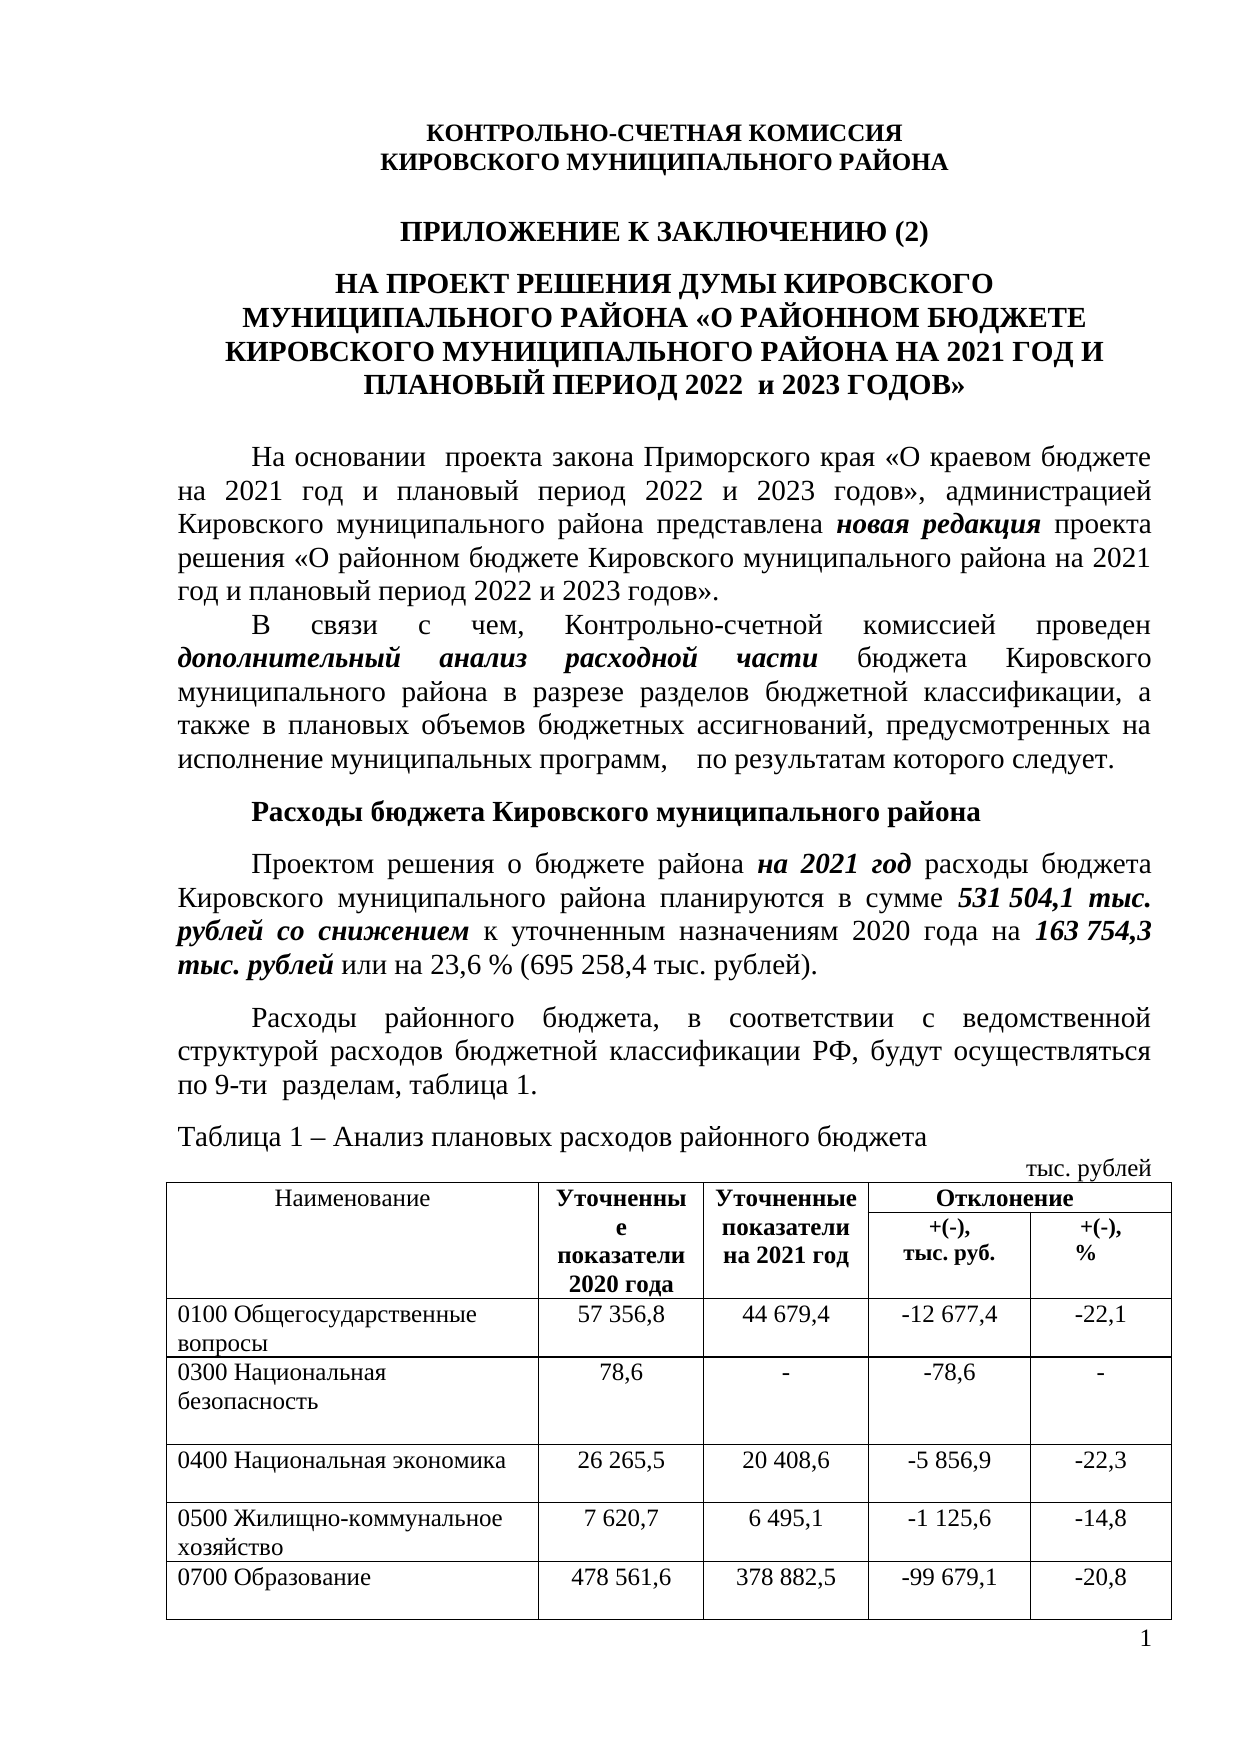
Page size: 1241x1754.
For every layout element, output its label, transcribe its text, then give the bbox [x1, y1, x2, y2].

text На основании проекта закона Приморского края «О краевом бюджете на 2021 год и плановый период 2022 и 2023 годов», администрацией Кировского муниципального района представлена новая редакция проекта решения «О районном бюджете Кировского муниципального района на 2021 год и плановый период 2022 и 2023 годов». [177, 439, 1152, 607]
table_cell 0400 Национальная экономика [167, 1445, 538, 1502]
text тыс. рублей [177, 1153, 1152, 1182]
table_cell -22,1 [1031, 1299, 1171, 1356]
table_cell 0300 Национальная безопасность [167, 1358, 538, 1444]
text Расходы бюджета Кировского муниципального района [177, 794, 1152, 827]
text В связи с чем, Контрольно-счетной комиссией проведен дополнительный анализ расходной части бюджета Кировского муниципального района в разрезе разделов бюджетной классификации, а также в плановых объемов бюджетных ассигнований, предусмотренных на исполнение муниципальных программ, по результатам которого следует. [177, 607, 1152, 774]
table_cell 26 265,5 [539, 1445, 703, 1502]
table_cell -12 677,4 [869, 1299, 1030, 1356]
table_cell - [704, 1358, 868, 1444]
table_cell 6 495,1 [704, 1503, 868, 1561]
table_header Уточненные показатели на 2021 год [704, 1183, 868, 1298]
text НА ПРОЕКТ РЕШЕНИЯ ДУМЫ КИРОВСКОГО МУНИЦИПАЛЬНОГО РАЙОНА «О РАЙОННОМ БЮДЖЕТЕ КИРОВСКОГО МУНИЦИПАЛЬНОГО РАЙОНА НА 2021 ГОД И ПЛАНОВЫЙ ПЕРИОД 2022 и 2023 ГОДОВ» [177, 267, 1152, 401]
table_cell 57 356,8 [539, 1299, 703, 1356]
table_cell -1 125,6 [869, 1503, 1030, 1561]
table_cell 44 679,4 [704, 1299, 868, 1356]
text КОНТРОЛЬНО-СЧЕТНАЯ КОМИССИЯ [177, 118, 1152, 147]
table_cell 378 882,5 [704, 1562, 868, 1619]
table_cell -22,3 [1031, 1445, 1171, 1502]
text КИРОВСКОГО МУНИЦИПАЛЬНОГО РАЙОНА [177, 147, 1152, 176]
table_header Отклонение [869, 1183, 1171, 1212]
table_cell - [1031, 1358, 1171, 1444]
table_header Уточненные показатели 2020 года [539, 1183, 703, 1298]
table_cell 478 561,6 [539, 1562, 703, 1619]
table_cell +(-), тыс. руб. [869, 1213, 1030, 1298]
text Проектом решения о бюджете района на 2021 год расходы бюджета Кировского муниципального района планируются в сумме 531 504,1 тыс. рублей со снижением к уточненным назначениям 2020 года на 163 754,3 тыс. рублей или на 23,6 % (695 258,4 тыс. рублей). [177, 846, 1152, 981]
table_cell -20,8 [1031, 1562, 1171, 1619]
table_cell +(-), % [1031, 1213, 1171, 1298]
table_cell 0100 Общегосударственные вопросы [167, 1299, 538, 1356]
table_cell 7 620,7 [539, 1503, 703, 1561]
text Расходы районного бюджета, в соответствии с ведомственной структурой расходов бюджетной классификации РФ, будут осуществляться по 9-ти разделам, таблица 1. [177, 1000, 1152, 1100]
table_cell -14,8 [1031, 1503, 1171, 1561]
table_cell -99 679,1 [869, 1562, 1030, 1619]
table_header Наименование [167, 1183, 538, 1298]
text ПРИЛОЖЕНИЕ К ЗАКЛЮЧЕНИЮ (2) [177, 214, 1152, 247]
table_cell 20 408,6 [704, 1445, 868, 1502]
table_cell 0700 Образование [167, 1562, 538, 1619]
text Таблица 1 – Анализ плановых расходов районного бюджета [177, 1119, 1152, 1153]
table_cell -5 856,9 [869, 1445, 1030, 1502]
table_cell 0500 Жилищно-коммунальное хозяйство [167, 1503, 538, 1561]
table_cell 78,6 [539, 1358, 703, 1444]
table_cell -78,6 [869, 1358, 1030, 1444]
